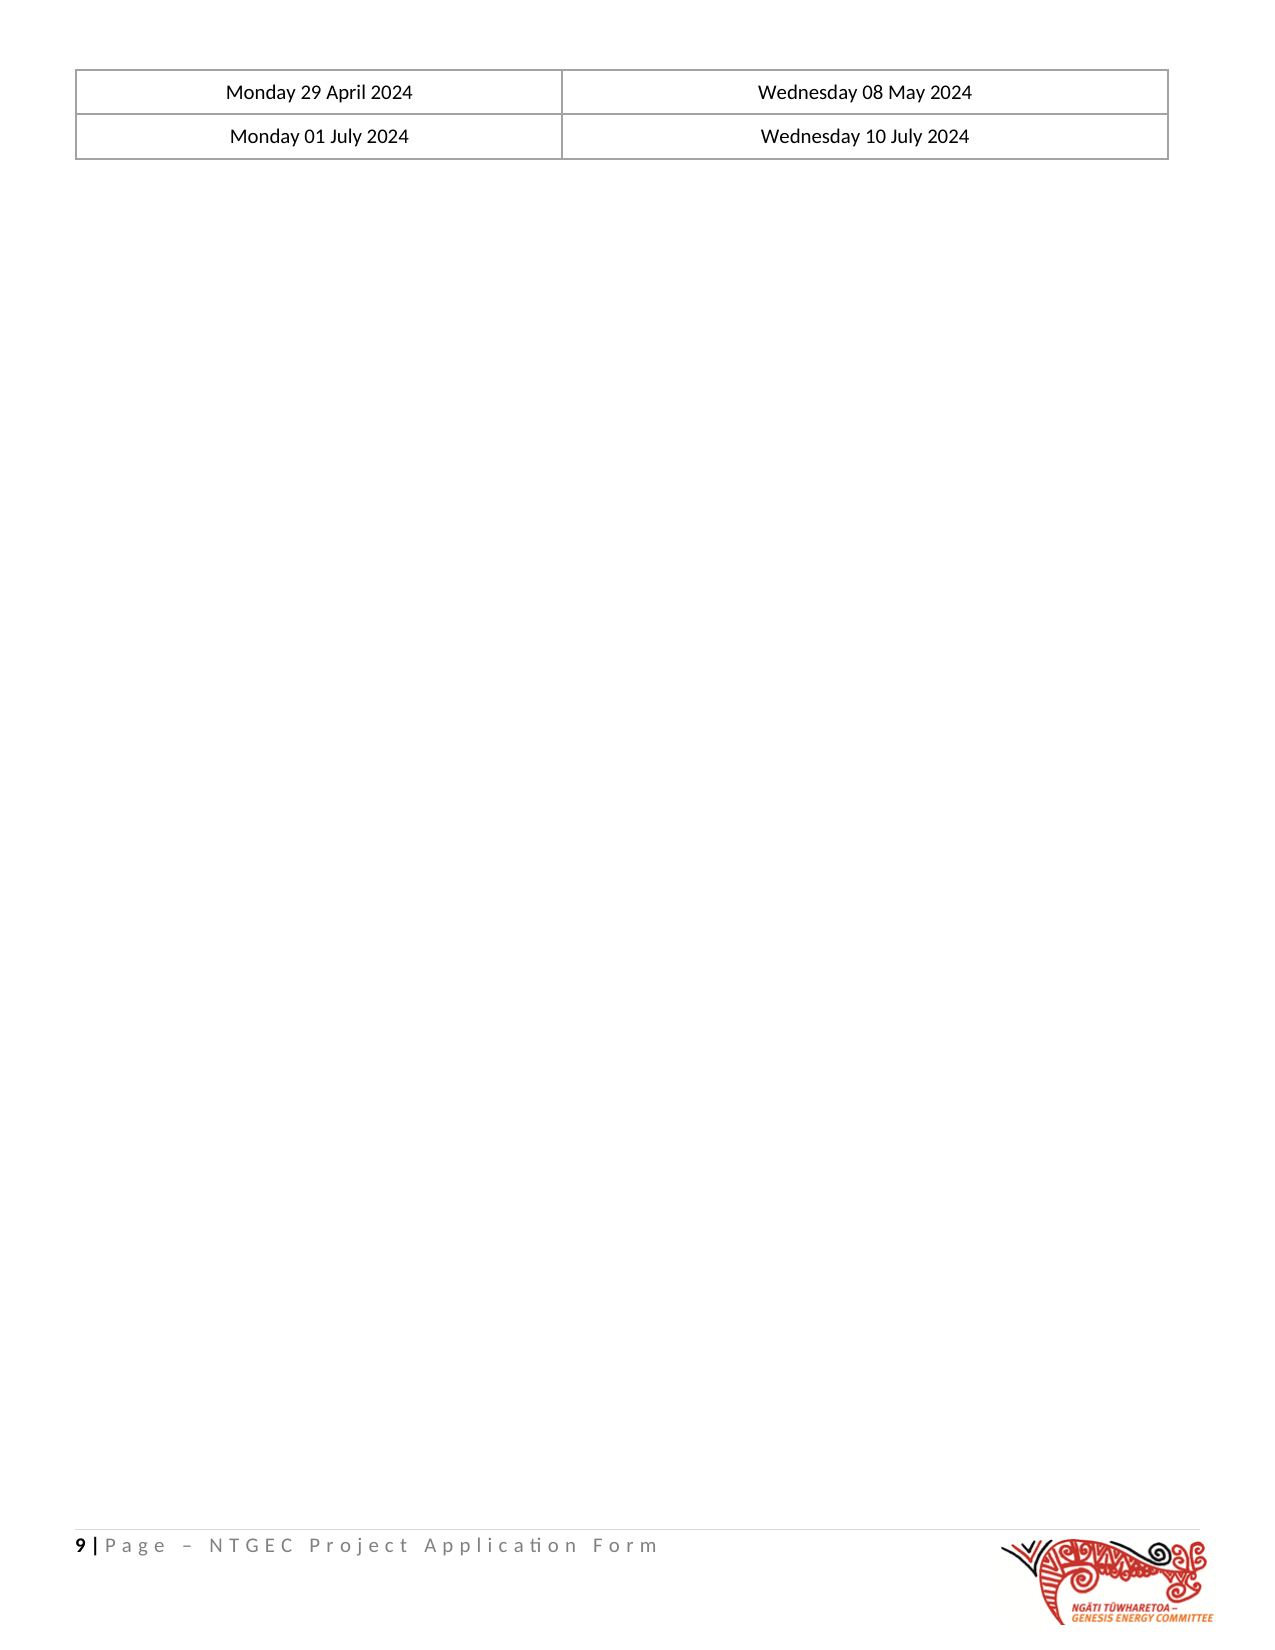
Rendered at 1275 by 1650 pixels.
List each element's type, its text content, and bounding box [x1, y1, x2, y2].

picture [1000, 1539, 1222, 1624]
table_cell Monday 01 July 2024 [77, 115, 561, 157]
table_cell Wednesday 08 May 2024 [563, 71, 1167, 113]
table_cell Wednesday 10 July 2024 [563, 115, 1167, 157]
table_cell Monday 29 April 2024 [77, 71, 561, 113]
